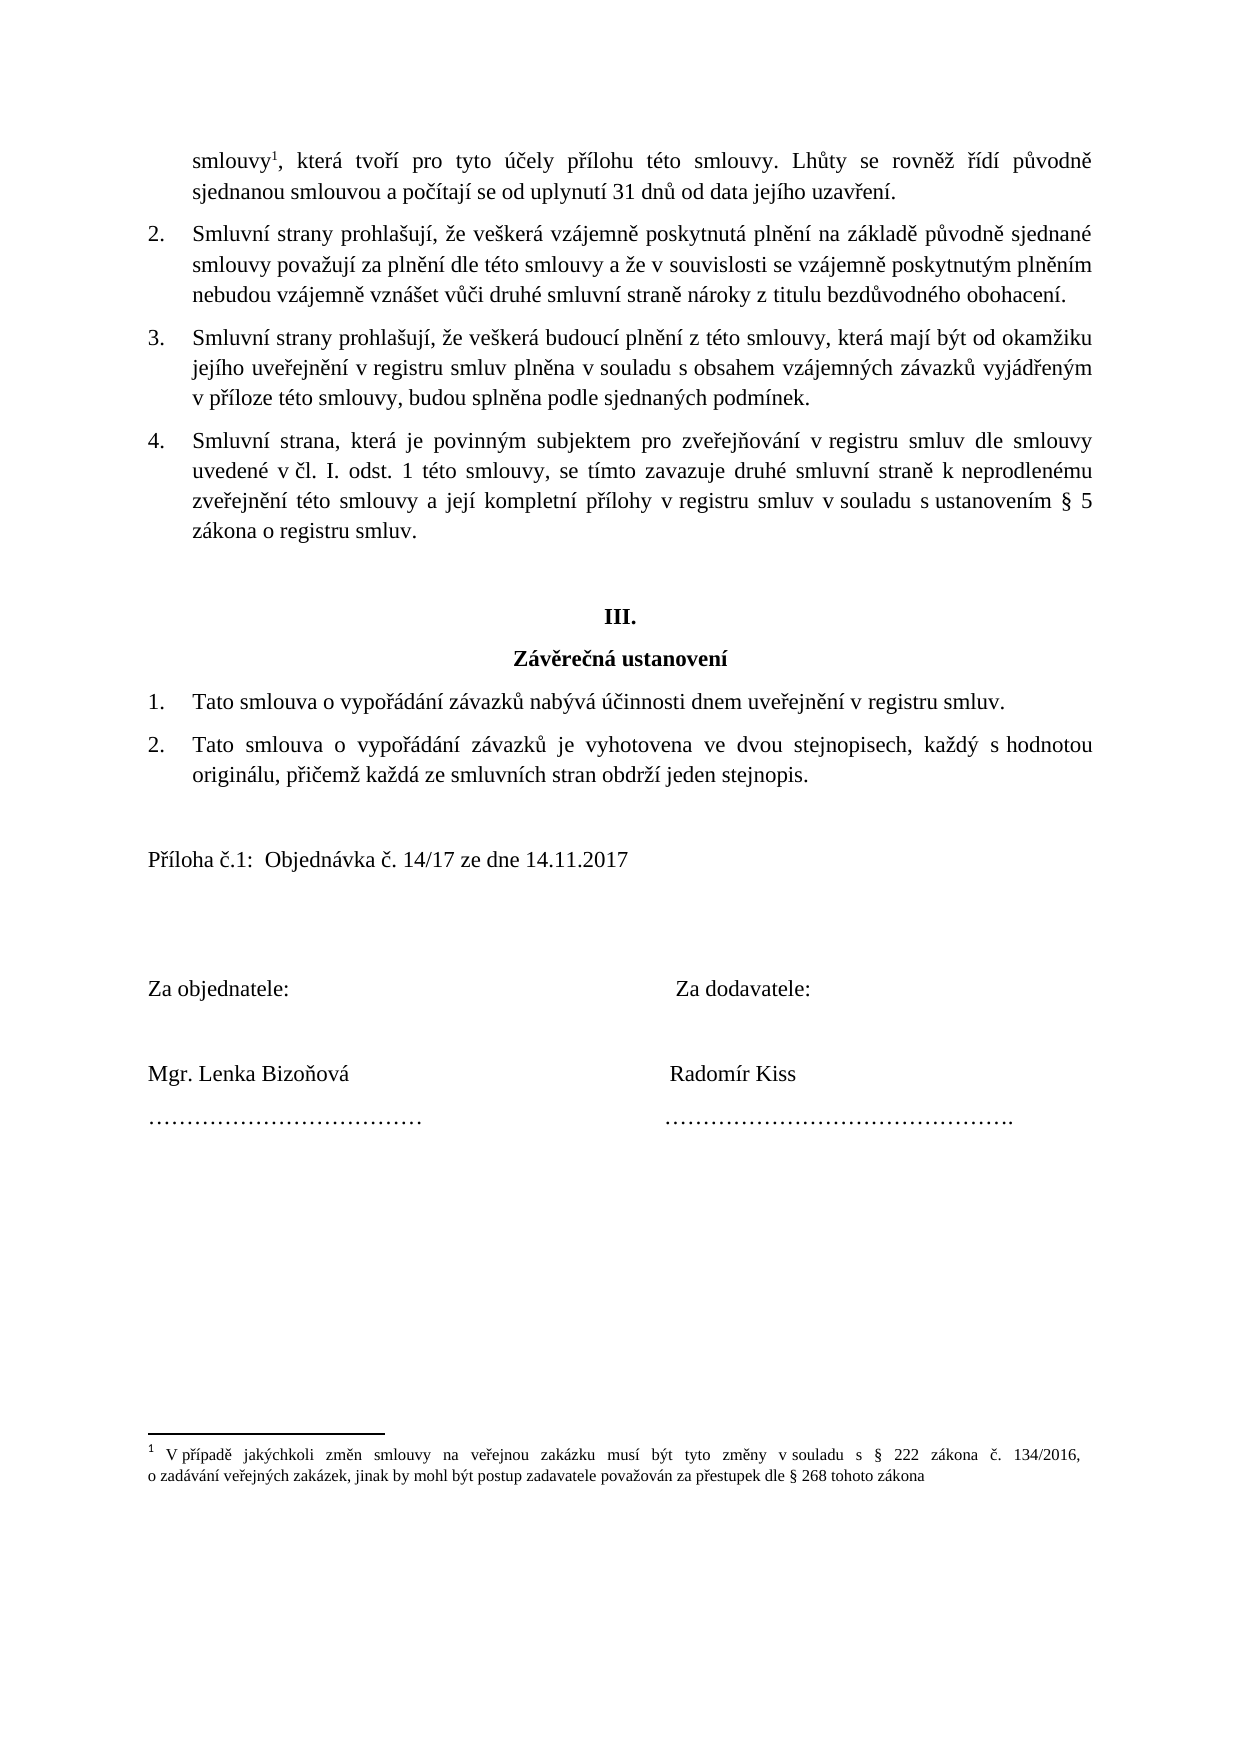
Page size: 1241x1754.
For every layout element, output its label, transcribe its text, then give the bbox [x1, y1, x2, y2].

text Mgr. Lenka Bizoňová Radomír Kiss [148, 1060, 1093, 1086]
list Tato smlouva o vypořádání závazků nabývá účinnosti dnem uveřejnění v registru smluv. [148, 688, 1093, 714]
text Příloha č.1: Objednávka č. 14/17 ze dne 14.11.2017 [148, 847, 1093, 873]
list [148, 148, 1093, 204]
text Závěrečná ustanovení [148, 646, 1093, 672]
text ……………………………… ………………………………………. [148, 1103, 1093, 1129]
list Smluvní strany prohlašují, že veškerá budoucí plnění z této smlouvy, která mají být od okamžiku jejího uveřejnění v registru smluv plněna v souladu s obsahem vzájemných závazků vyjádřeným v příloze této smlouvy, budou splněna podle sjednaných podmínek. [148, 324, 1093, 410]
text Za objednatele: Za dodavatele: [148, 975, 1093, 1001]
text III. [148, 603, 1093, 629]
list Tato smlouva o vypořádání závazků je vyhotovena ve dvou stejnopisech, každý s hodnotou originálu, přičemž každá ze smluvních stran obdrží jeden stejnopis. [148, 731, 1093, 787]
list Smluvní strany prohlašují, že veškerá vzájemně poskytnutá plnění na základě původně sjednané smlouvy považují za plnění dle této smlouvy a že v souvislosti se vzájemně poskytnutým plněním nebudou vzájemně vznášet vůči druhé smluvní straně nároky z titulu bezdůvodného obohacení. [148, 221, 1093, 307]
list Smluvní strana, která je povinným subjektem pro zveřejňování v registru smluv dle smlouvy uvedené v čl. I. odst. 1 této smlouvy, se tímto zavazuje druhé smluvní straně k neprodlenému zveřejnění této smlouvy a její kompletní přílohy v registru smluv v souladu s ustanovením § 5 zákona o registru smluv. [148, 427, 1093, 544]
